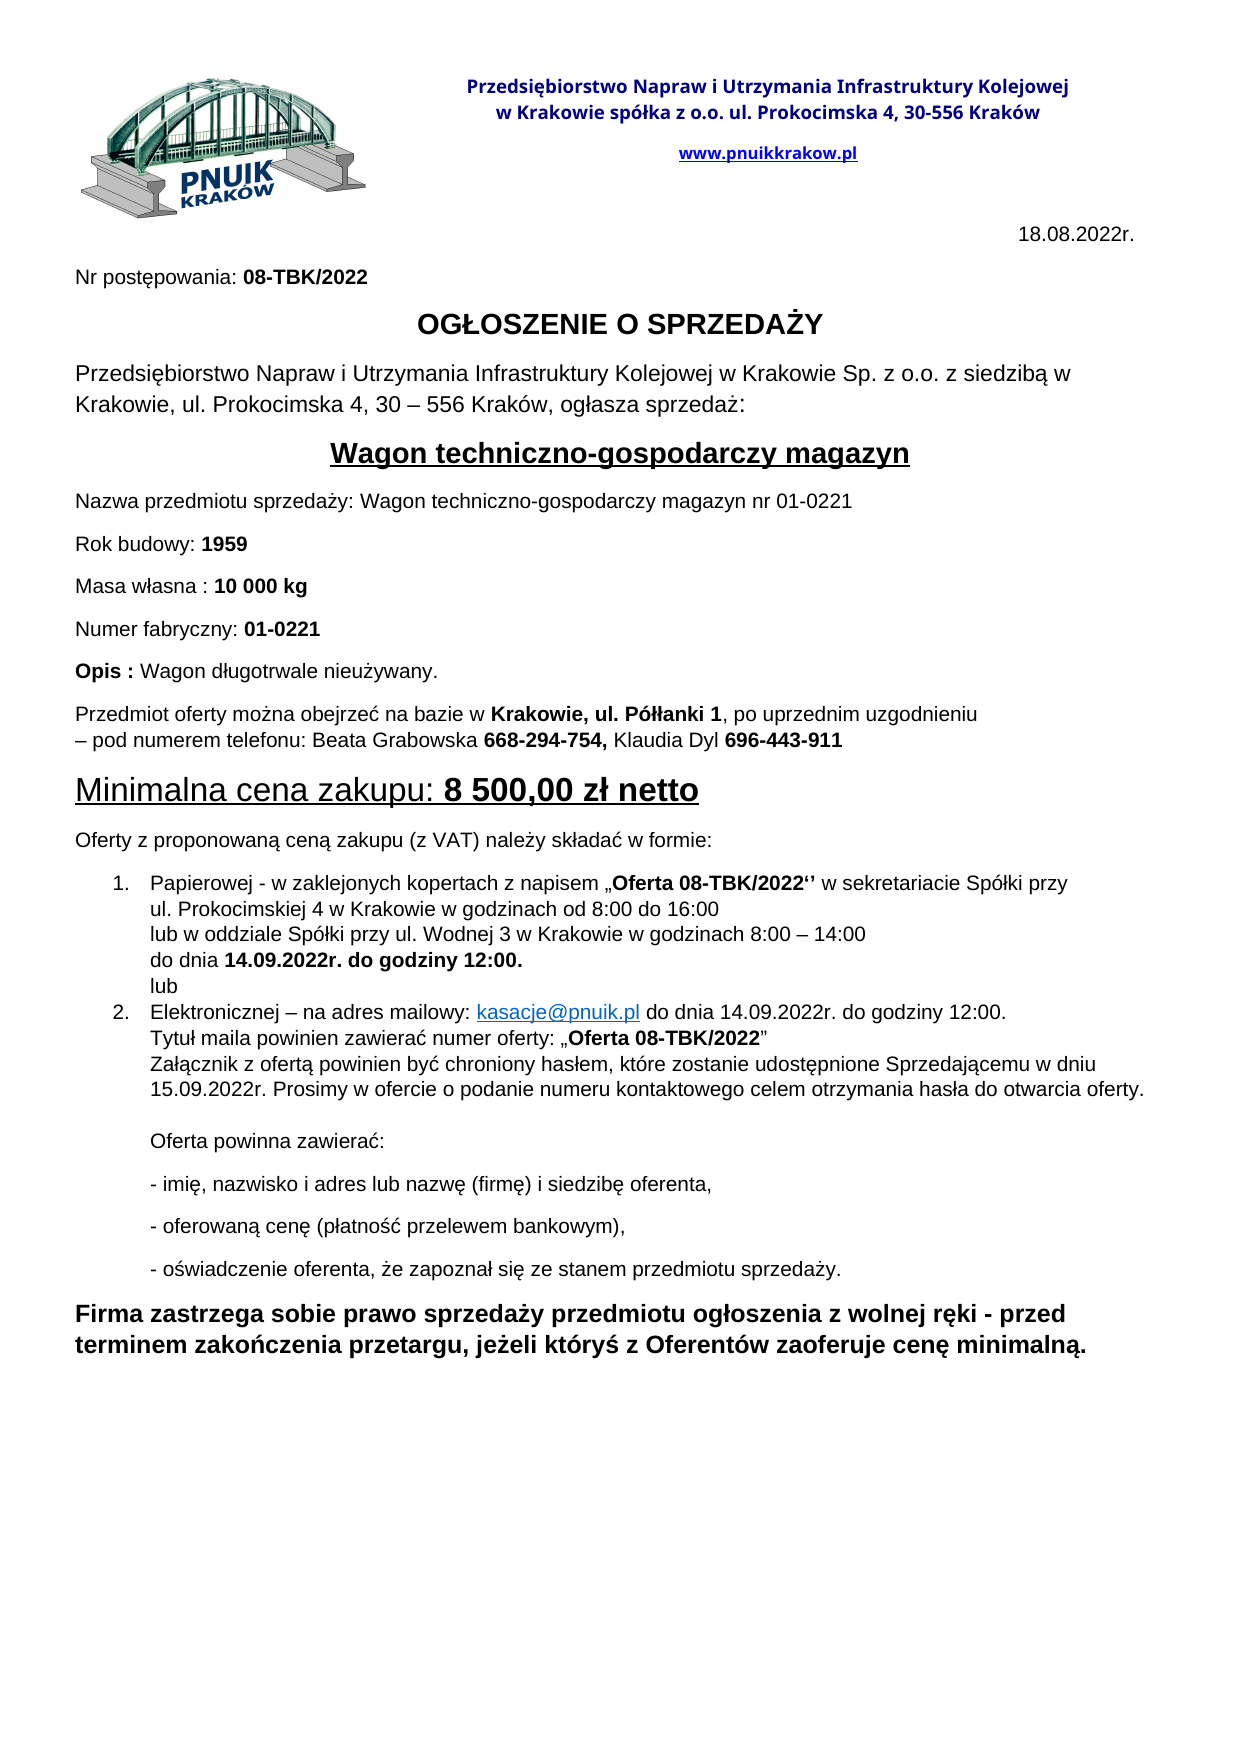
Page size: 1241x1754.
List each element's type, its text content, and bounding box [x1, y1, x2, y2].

text 18.08.2022r. [75, 193, 1165, 246]
list Załącznik z ofertą powinien być chroniony hasłem, które zostanie udostępnione Sprzedającemu w dniu 15.09.2022r. Prosimy w ofercie o podanie numeru kontaktowego celem otrzymania hasła do otwarcia oferty. [150, 1051, 1165, 1101]
text OGŁOSZENIE O SPRZEDAŻY [75, 307, 1165, 341]
text Rok budowy: 1959 [75, 532, 1165, 556]
text - imię, nazwisko i adres lub nazwę (firmę) i siedzibę oferenta, [75, 1171, 1165, 1195]
text Nr postępowania: 08-TBK/2022 [75, 264, 1165, 288]
text Oferty z proponowaną ceną zakupu (z VAT) należy składać w formie: [75, 828, 1165, 852]
text Numer fabryczny: 01-0221 [75, 617, 1165, 641]
text - oświadczenie oferenta, że zapoznał się ze stanem przedmiotu sprzedaży. [75, 1256, 1165, 1280]
list Oferta powinna zawierać: [150, 1129, 1165, 1153]
text Nazwa przedmiotu sprzedaży: Wagon techniczno-gospodarczy magazyn nr 01-0221 [75, 489, 1165, 513]
list lub [150, 974, 1165, 998]
text Firma zastrzega sobie prawo sprzedaży przedmiotu ogłoszenia z wolnej ręki - przed terminem zakończenia przetargu, jeżeli któryś z Oferentów zaoferuje cenę minimalną. [75, 1299, 1165, 1359]
text Przedmiot oferty można obejrzeć na bazie w Krakowie, ul. Półłanki 1, po uprzednim uzgodnieniu – pod numerem telefonu: Beata Grabowska 668-294-754, Klaudia Dyl 696-443-911 [75, 702, 1165, 751]
text Masa własna : 10 000 kg [75, 574, 1165, 598]
picture [79, 75, 367, 193]
list lub w oddziale Spółki przy ul. Wodnej 3 w Krakowie w godzinach 8:00 – 14:00 [150, 922, 1165, 946]
text Przedsiębiorstwo Napraw i Utrzymania Infrastruktury Kolejowej w Krakowie Sp. z o.o. z siedzibą w Krakowie, ul. Prokocimska 4, 30 – 556 Kraków, ogłasza sprzedaż: [75, 360, 1165, 417]
list Papierowej - w zaklejonych kopertach z napisem „Oferta 08-TBK/2022‘’ w sekretariacie Spółki przy ul. Prokocimskiej 4 w Krakowie w godzinach od 8:00 do 16:00 [112, 871, 1165, 920]
text Opis : Wagon długotrwale nieużywany. [75, 659, 1165, 683]
text Minimalna cena zakupu: 8 500,00 zł netto [75, 770, 1165, 808]
list do dnia 14.09.2022r. do godziny 12:00. [150, 948, 1165, 972]
text Wagon techniczno-gospodarczy magazyn [75, 436, 1165, 470]
text - oferowaną cenę (płatność przelewem bankowym), [75, 1214, 1165, 1238]
list Elektronicznej – na adres mailowy: kasacje@pnuik.pl do dnia 14.09.2022r. do godziny 12:00. Tytuł maila powinien zawierać numer oferty: „Oferta 08-TBK/2022” [112, 1000, 1165, 1049]
